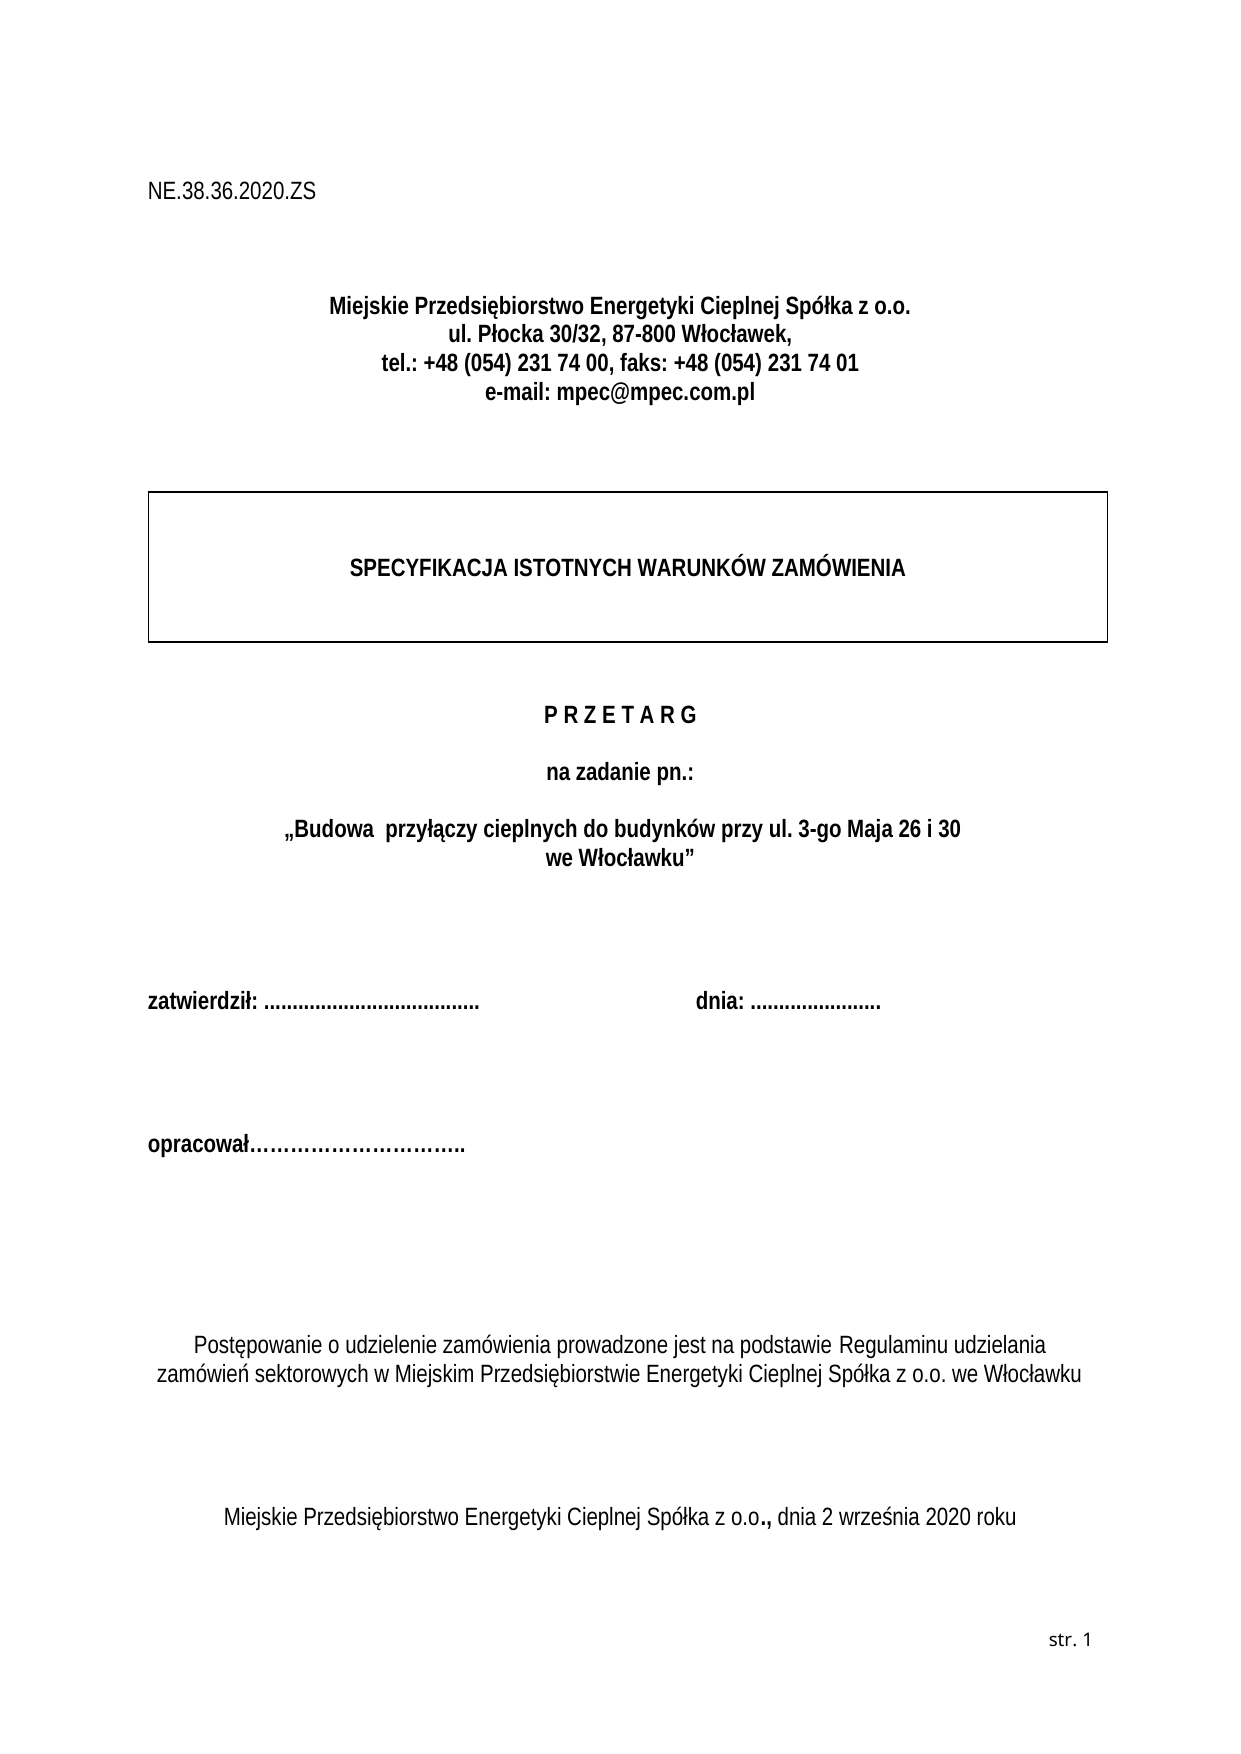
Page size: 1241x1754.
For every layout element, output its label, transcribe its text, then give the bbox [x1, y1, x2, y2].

text e-mail: mpec@mpec.com.pl [148, 377, 1093, 405]
text „Budowa przyłączy cieplnych do budynków przy ul. 3-go Maja 26 i 30 [148, 814, 1093, 843]
text Postępowanie o udzielenie zamówienia prowadzone jest na podstawie Regulaminu udzielania zamówień sektorowych w Miejskim Przedsiębiorstwie Energetyki Cieplnej Spółka z o.o. we Włocławku [148, 1330, 1093, 1387]
table_header SPECYFIKACJA ISTOTNYCH WARUNKÓW ZAMÓWIENIA [149, 493, 1107, 641]
text we Włocławku” [148, 843, 1093, 872]
text opracował………………………….. [148, 1129, 1093, 1158]
text NE.38.36.2020.ZS [148, 176, 1093, 205]
text zatwierdził: ...................................... dnia: ....................... [148, 986, 1093, 1015]
text tel.: +48 (054) 231 74 00, faks: +48 (054) 231 74 01 [148, 348, 1093, 377]
text P R Z E T A R G [148, 700, 1093, 728]
text Miejskie Przedsiębiorstwo Energetyki Cieplnej Spółka z o.o., dnia 2 września 2020 roku [148, 1502, 1093, 1530]
text ul. Płocka 30/32, 87-800 Włocławek, [148, 319, 1093, 348]
text na zadanie pn.: [148, 757, 1093, 786]
text Miejskie Przedsiębiorstwo Energetyki Cieplnej Spółka z o.o. [148, 291, 1093, 319]
